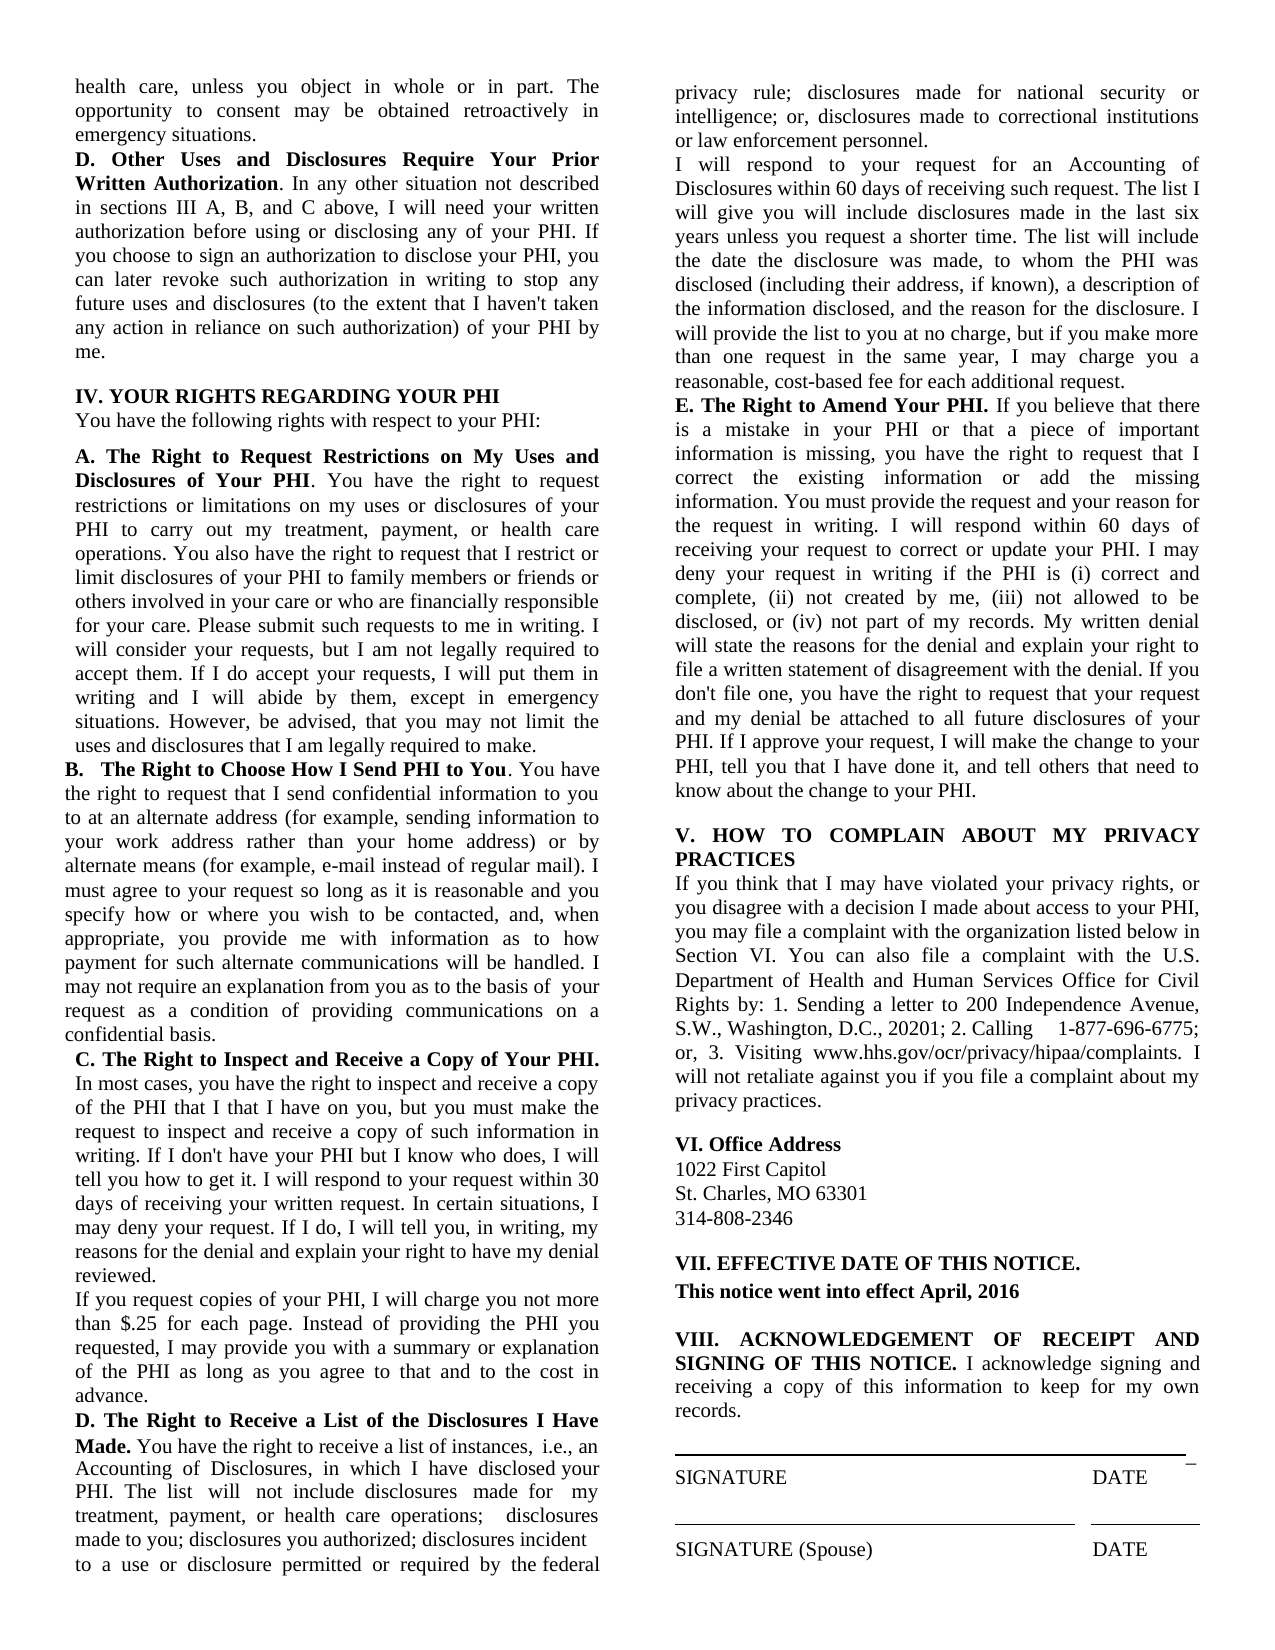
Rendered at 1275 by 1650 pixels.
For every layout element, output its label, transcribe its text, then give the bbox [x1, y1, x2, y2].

text If you think that I may have violated your privacy rights, or you disagree with a decision I made about access to your PHI, you may file a complaint with the organization listed below in Section VI. You can also file a complaint with the U.S. Department of Health and Human Services Office for Civil Rights by: 1. Sending a letter to 200 Independence Avenue, S.W., Washington, D.C., 20201; 2. Calling 1-877-696-6775; [675, 871, 1201, 1040]
subtitle The Right to Receive a List of the Disclosures I Have [75, 1408, 600, 1432]
subtitle Office Address [675, 1133, 1212, 1157]
text made to you; disclosures you authorized; disclosures incident to a use or disclosure permitted or required by the federal [75, 1527, 600, 1576]
list ACKNOWLEDGEMENT OF RECEIPT AND SIGNING OF THIS NOTICE. I acknowledge signing and receiving a copy of this information to keep for my own records. [675, 1327, 1200, 1422]
text treatment, payment, or health care operations; disclosures [75, 1503, 1212, 1527]
subtitle YOUR RIGHTS REGARDING YOUR PHI [75, 384, 600, 408]
text 1022 First Capitol [675, 1157, 1212, 1181]
list The Right to Inspect and Receive a Copy of Your PHI. In most cases, you have the right to inspect and receive a copy of the PHI that I that I have on you, but you must make the request to inspect and receive a copy of such information in writing. If I don't have your PHI but I know who does, I will tell you how to get it. I will respond to your request within 30 days of receiving your written request. In certain situations, I may deny your request. If I do, I will tell you, in writing, my reasons for the denial and explain your right to have my denial reviewed. [75, 1046, 600, 1287]
list The Right to Request Restrictions on My Uses and Disclosures of Your PHI. You have the right to request restrictions or limitations on my uses or disclosures of your PHI to carry out my treatment, payment, or health care operations. You also have the right to request that I restrict or limit disclosures of your PHI to family members or friends or others involved in your care or who are financially responsible for your care. Please submit such requests to me in writing. I will consider your requests, but I am not legally required to accept them. If I do accept your requests, I will put them in writing and I will abide by them, except in emergency situations. However, be advised, that you may not limit the uses and disclosures that I am legally required to make. [75, 444, 600, 757]
text If you request copies of your PHI, I will charge you not more than $.25 for each page. Instead of providing the PHI you requested, I may provide you with a summary or explanation of the PHI as long as you agree to that and to the cost in advance. [75, 1287, 600, 1407]
text I will respond to your request for an Accounting of Disclosures within 60 days of receiving such request. The list I will give you will include disclosures made in the last six years unless you request a shorter time. The list will include the date the disclosure was made, to whom the PHI was disclosed (including their address, if known), a description of the information disclosed, and the reason for the disclosure. I will provide the list to you at no charge, but if you make more than one request in the same year, I may charge you a reasonable, cost-based fee for each additional request. [675, 152, 1200, 393]
text health care, unless you object in whole or in part. The opportunity to consent may be obtained retroactively in emergency situations. [75, 74, 600, 146]
list The Right to Choose How I Send PHI to You. You have the right to request that I send confidential information to you to at an alternate address (for example, sending information to your work address rather than your home address) or by alternate means (for example, e-mail instead of regular mail). I must agree to your request so long as it is reasonable and you specify how or where you wish to be contacted, and, when appropriate, you provide me with information as to how payment for such alternate communications will be handled. I may not require an explanation from you as to the basis of your request as a condition of providing communications on a confidential basis. [64, 757, 600, 1046]
text You have the following rights with respect to your PHI: [75, 408, 600, 432]
subtitle HOW TO COMPLAIN ABOUT MY PRIVACY PRACTICES [675, 823, 1200, 871]
text or, 3. Visiting www.hhs.gov/ocr/privacy/hipaa/complaints. I will not retaliate against you if you file a complaint about my privacy practices. [675, 1040, 1200, 1112]
text 314-808-2346 [675, 1206, 1212, 1230]
text PHI. The list will not include disclosures made for my [75, 1479, 600, 1503]
text Accounting of Disclosures, in which I have disclosed your [75, 1458, 600, 1479]
list The Right to Amend Your PHI. If you believe that there is a mistake in your PHI or that a piece of important information is missing, you have the right to request that I correct the existing information or add the missing information. You must provide the request and your reason for the request in writing. I will respond within 60 days of receiving your request to correct or update your PHI. I may deny your request in writing if the PHI is (i) correct and complete, (ii) not created by me, (iii) not allowed to be disclosed, or (iv) not part of my records. My written denial will state the reasons for the denial and explain your right to file a written statement of disagreement with the denial. If you don't file one, you have the right to request that your request and my denial be attached to all future disclosures of your PHI. If I approve your request, I will make the change to your PHI, tell you that I have done it, and tell others that need to know about the change to your PHI. [675, 393, 1200, 802]
list Other Uses and Disclosures Require Your Prior Written Authorization. In any other situation not described in sections III A, B, and C above, I will need your written authorization before using or disclosing any of your PHI. If you choose to sign an authorization to disclose your PHI, you can later revoke such authorization in writing to stop any future uses and disclosures (to the extent that I haven't taken any action in reliance on such authorization) of your PHI by me. [75, 147, 600, 363]
text St. Charles, MO 63301 [675, 1181, 1212, 1205]
text privacy rule; disclosures made for national security or intelligence; or, disclosures made to correctional institutions or law enforcement personnel. [675, 80, 1200, 152]
text SIGNATURE DATE [675, 1465, 1212, 1489]
text SIGNATURE (Spouse) DATE [675, 1537, 1212, 1561]
subtitle EFFECTIVE DATE OF THIS NOTICE. This notice went into effect April, 2016 [675, 1251, 1100, 1303]
text Made. You have the right to receive a list of instances, i.e., an _ [75, 1432, 1212, 1458]
